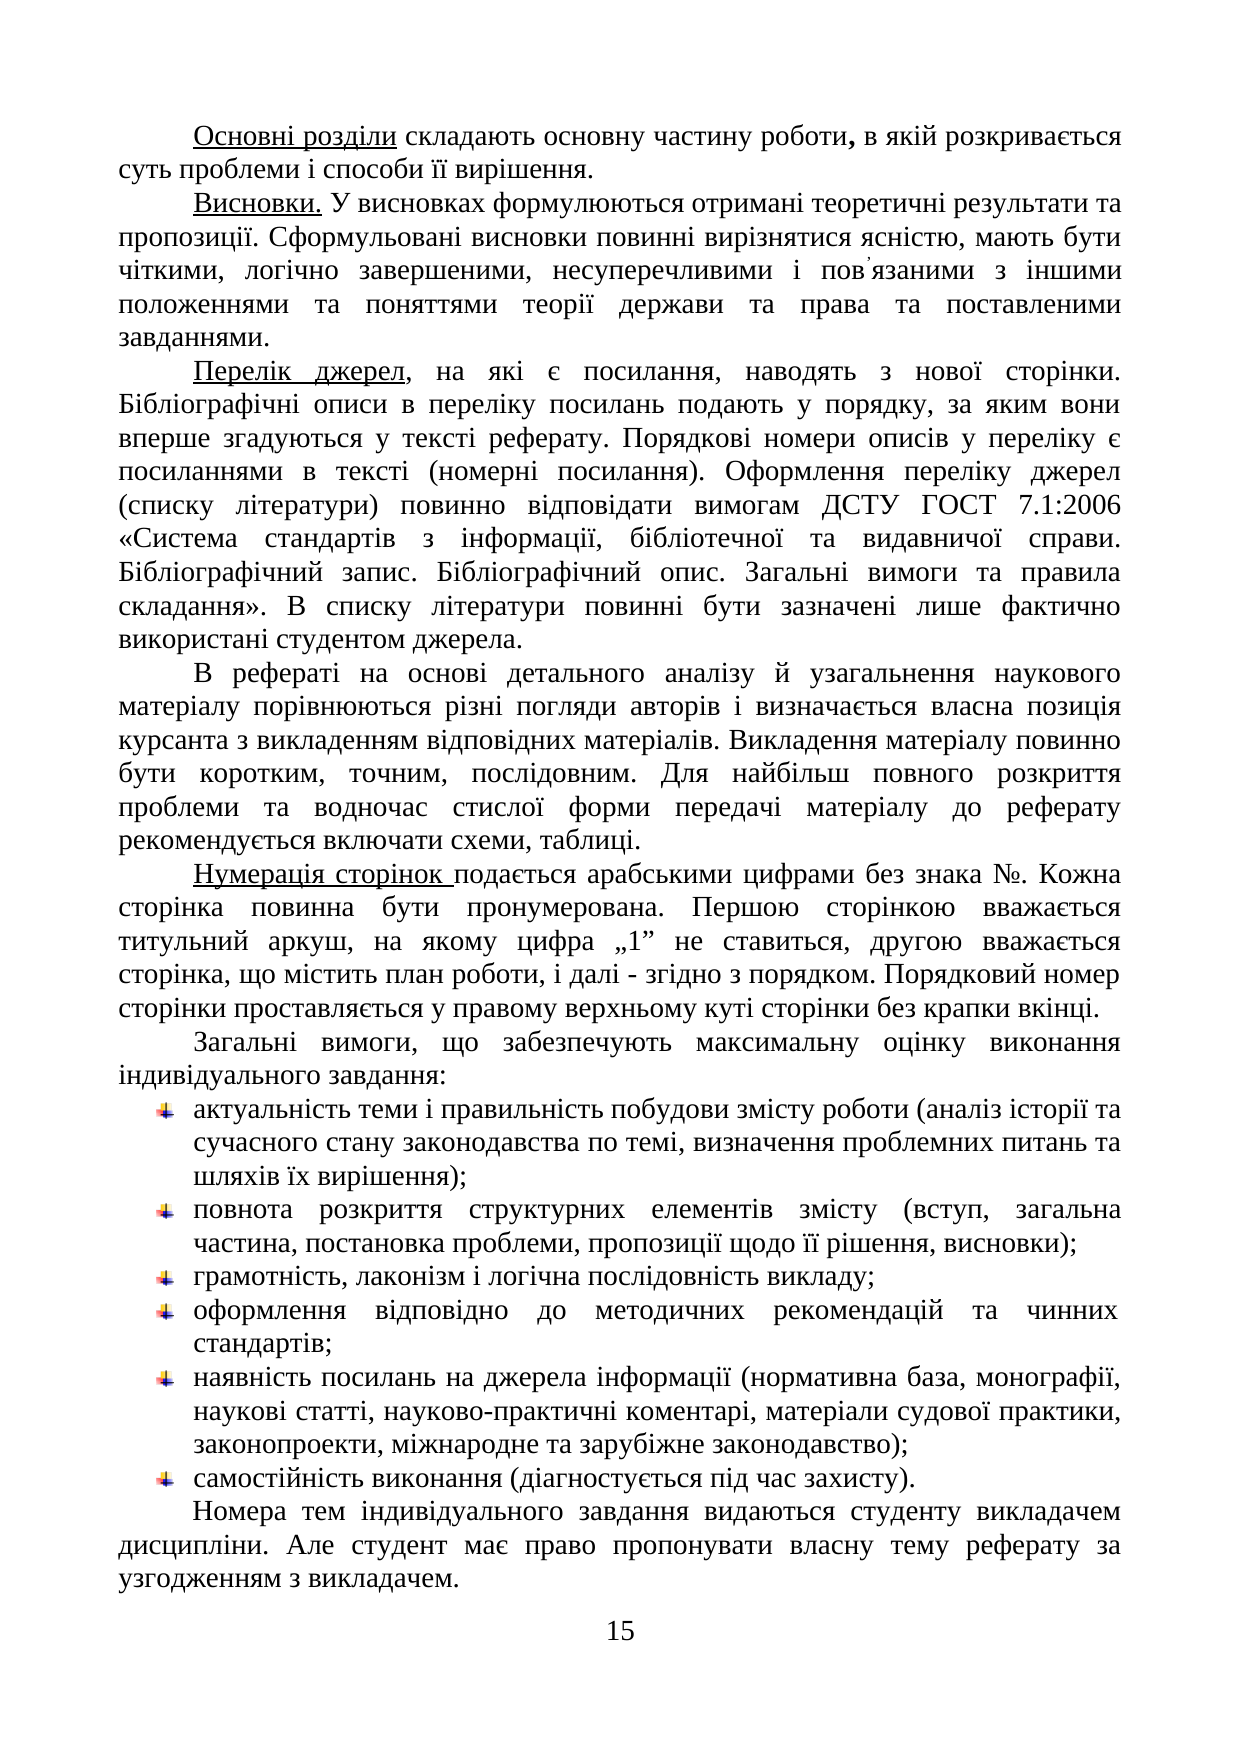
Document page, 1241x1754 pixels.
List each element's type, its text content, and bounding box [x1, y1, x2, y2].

picture [156, 1202, 174, 1219]
list повнота розкриття структурних елементів змісту (вступ, загальна частина, постановка проблеми, пропозиції щодо її рішення, висновки); [156, 1191, 1122, 1258]
picture [156, 1302, 174, 1320]
list оформлення відповідно до методичних рекомендацій та чинних стандартів; [156, 1292, 1119, 1359]
text Загальні вимоги, що забезпечують максимальну оцінку виконання індивідуального завдання: [118, 1024, 1122, 1091]
list самостійність виконання (діагностується під час захисту). [156, 1460, 1122, 1493]
text В рефераті на основі детального аналізу й узагальнення наукового матеріалу порівнюються різні погляди авторів і визначається власна позиція курсанта з викладенням відповідних матеріалів. Викладення матеріалу повинно бути коротким, точним, послідовним. Для найбільш повного розкриття проблеми та водночас стислої форми передачі матеріалу до реферату рекомендується включати схеми, таблиці. [118, 655, 1122, 856]
text Основні розділи складають основну частину роботи, в якій розкривається суть проблеми і способи її вирішення. [118, 118, 1122, 185]
list актуальність теми і правильність побудови змісту роботи (аналіз історії та сучасного стану законодавства по темі, визначення проблемних питань та шляхів їх вирішення); [156, 1091, 1122, 1191]
text Висновки. У висновках формулюються отримані теоретичні результати та пропозиції. Сформульовані висновки повинні вирізнятися ясністю, мають бути чіткими, логічно завершеними, несуперечливими і пов’язаними з іншими положеннями та поняттями теорії держави та права та поставленими завданнями. [118, 185, 1122, 353]
picture [156, 1269, 174, 1286]
picture [156, 1101, 174, 1119]
text Номера тем індивідуального завдання видаються студенту викладачем дисципліни. Але студент має право пропонувати власну тему реферату за узгодженням з викладачем. [118, 1493, 1122, 1594]
text Нумерація сторінок подається арабськими цифрами без знака №. Кожна сторінка повинна бути пронумерована. Першою сторінкою вважається титульний аркуш, на якому цифра „1” не ставиться, другою вважається сторінка, що містить план роботи, і далі - згідно з порядком. Порядковий номер сторінки проставляється у правому верхньому куті сторінки без крапки вкінці. [118, 856, 1122, 1024]
picture [156, 1470, 174, 1487]
picture [156, 1369, 174, 1387]
list наявність посилань на джерела інформації (нормативна база, монографії, наукові статті, науково-практичні коментарі, матеріали судової практики, законопроекти, міжнародне та зарубіжне законодавство); [156, 1359, 1122, 1460]
text Перелік джерел, на які є посилання, наводять з нової сторінки. Бібліографічні описи в переліку посилань подають у порядку, за яким вони вперше згадуються у тексті реферату. Порядкові номери описів у переліку є посиланнями в тексті (номерні посилання). Оформлення переліку джерел (списку літератури) повинно відповідати вимогам ДСТУ ГОСТ 7.1:2006 «Система стандартів з інформації, бібліотечної та видавничої справи. Бібліографічний запис. Бібліографічний опис. Загальні вимоги та правила складання». В списку літератури повинні бути зазначені лише фактично використані студентом джерела. [118, 353, 1122, 655]
list грамотність, лаконізм і логічна послідовність викладу; [156, 1258, 1119, 1292]
